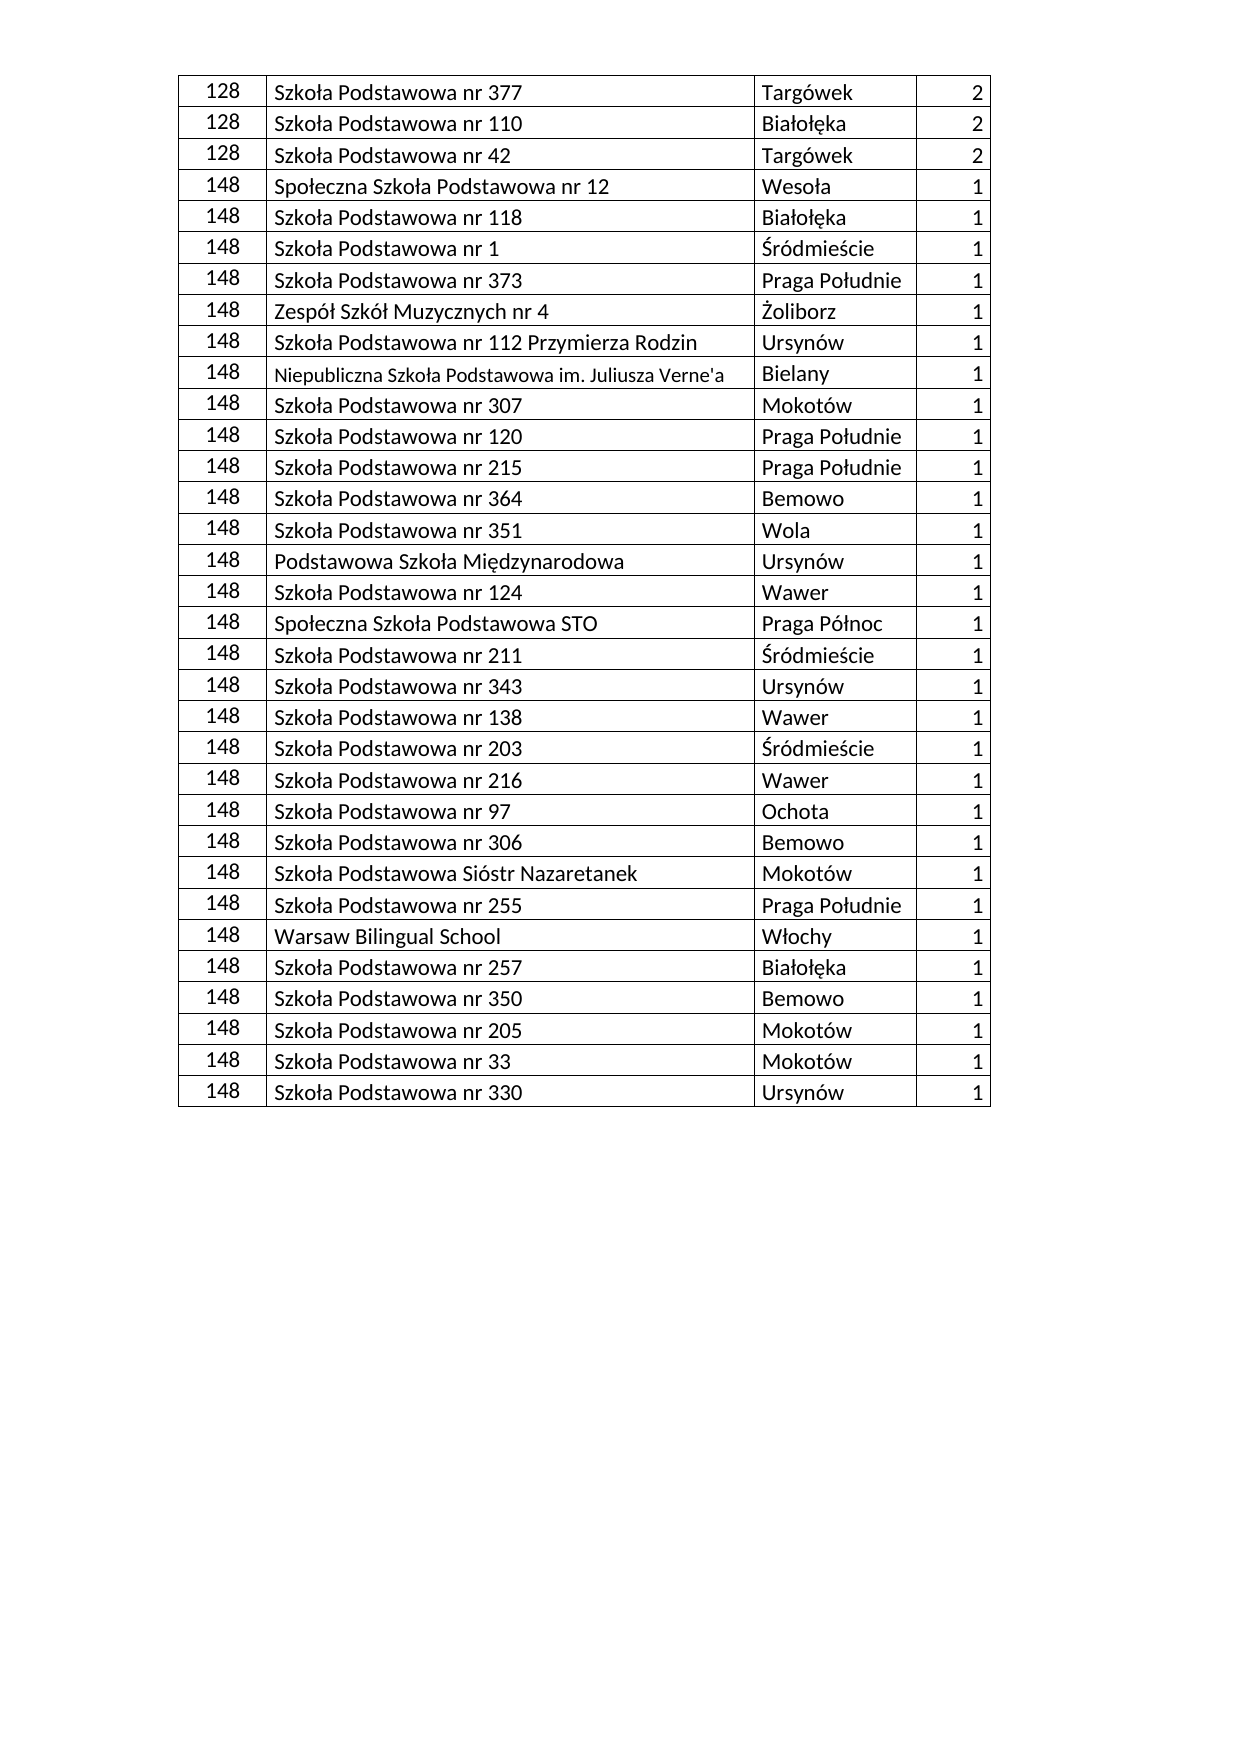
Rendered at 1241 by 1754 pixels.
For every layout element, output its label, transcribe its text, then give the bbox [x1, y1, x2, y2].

table_cell 1 [917, 420, 990, 450]
table_cell 128 [179, 76, 266, 106]
table_cell Praga Północ [755, 607, 916, 637]
table_cell 128 [179, 139, 266, 169]
table_cell Szkoła Podstawowa nr 112 Przymierza Rodzin [267, 326, 754, 356]
table_cell Szkoła Podstawowa nr 205 [267, 1014, 754, 1044]
table_cell Szkoła Podstawowa nr 138 [267, 701, 754, 731]
table_cell 148 [179, 764, 266, 794]
table_cell Szkoła Podstawowa nr 124 [267, 576, 754, 606]
table_cell Społeczna Szkoła Podstawowa STO [267, 607, 754, 637]
table_cell Wesoła [755, 170, 916, 200]
table_cell 1 [917, 482, 990, 512]
table_cell 1 [917, 982, 990, 1012]
table_cell 148 [179, 607, 266, 637]
table_cell 148 [179, 701, 266, 731]
table_cell Szkoła Podstawowa nr 42 [267, 139, 754, 169]
table_cell Szkoła Podstawowa nr 377 [267, 76, 754, 106]
table_cell Mokotów [755, 389, 916, 419]
table_cell Szkoła Podstawowa nr 255 [267, 889, 754, 919]
table_cell Białołęka [755, 107, 916, 137]
table_cell Białołęka [755, 951, 916, 981]
table_cell 1 [917, 826, 990, 856]
table_cell 148 [179, 451, 266, 481]
table_cell Niepubliczna Szkoła Podstawowa im. Juliusza Verne'a [267, 357, 754, 387]
table_cell 148 [179, 920, 266, 950]
table_cell Szkoła Podstawowa nr 33 [267, 1045, 754, 1075]
table_cell Mokotów [755, 1045, 916, 1075]
table_cell 148 [179, 420, 266, 450]
table_cell 1 [917, 857, 990, 887]
table_cell 1 [917, 1076, 990, 1106]
table_cell 1 [917, 795, 990, 825]
table_cell Mokotów [755, 1014, 916, 1044]
table_cell 1 [917, 295, 990, 325]
table_cell 2 [917, 107, 990, 137]
table_cell 148 [179, 1076, 266, 1106]
table_cell Szkoła Podstawowa nr 216 [267, 764, 754, 794]
table_cell 148 [179, 514, 266, 544]
table_cell Praga Południe [755, 420, 916, 450]
table_cell Targówek [755, 139, 916, 169]
table_cell 1 [917, 264, 990, 294]
table_cell 148 [179, 232, 266, 262]
table_cell Ochota [755, 795, 916, 825]
table_cell 2 [917, 76, 990, 106]
table_cell 1 [917, 545, 990, 575]
table_cell 1 [917, 920, 990, 950]
table_cell 1 [917, 389, 990, 419]
table_cell 128 [179, 107, 266, 137]
table_cell 148 [179, 264, 266, 294]
table_cell Wawer [755, 701, 916, 731]
table_cell Targówek [755, 76, 916, 106]
table_cell Śródmieście [755, 639, 916, 669]
table_cell 1 [917, 232, 990, 262]
table_cell Szkoła Podstawowa nr 307 [267, 389, 754, 419]
table_cell 1 [917, 170, 990, 200]
table_cell Społeczna Szkoła Podstawowa nr 12 [267, 170, 754, 200]
table_cell 1 [917, 514, 990, 544]
table_cell Bielany [755, 357, 916, 387]
table_cell Szkoła Podstawowa nr 343 [267, 670, 754, 700]
table_cell 148 [179, 482, 266, 512]
table_cell 148 [179, 982, 266, 1012]
table_cell Szkoła Podstawowa nr 330 [267, 1076, 754, 1106]
table_cell Zespół Szkół Muzycznych nr 4 [267, 295, 754, 325]
table_cell 1 [917, 326, 990, 356]
table_cell 148 [179, 389, 266, 419]
table_cell Szkoła Podstawowa nr 215 [267, 451, 754, 481]
table_cell 148 [179, 889, 266, 919]
table_cell Szkoła Podstawowa nr 110 [267, 107, 754, 137]
table_cell 148 [179, 326, 266, 356]
table_cell Ursynów [755, 670, 916, 700]
table_cell 2 [917, 139, 990, 169]
table_cell 1 [917, 701, 990, 731]
table_cell Śródmieście [755, 232, 916, 262]
table_cell Szkoła Podstawowa nr 1 [267, 232, 754, 262]
table_cell Wawer [755, 576, 916, 606]
table_cell Wawer [755, 764, 916, 794]
table_cell Szkoła Podstawowa nr 118 [267, 201, 754, 231]
table_cell Szkoła Podstawowa nr 364 [267, 482, 754, 512]
table_cell 1 [917, 889, 990, 919]
table_cell 1 [917, 1045, 990, 1075]
table_cell Bemowo [755, 482, 916, 512]
table_cell 1 [917, 451, 990, 481]
table_cell Ursynów [755, 545, 916, 575]
table_cell Ursynów [755, 1076, 916, 1106]
table_cell Szkoła Podstawowa nr 306 [267, 826, 754, 856]
table_cell Szkoła Podstawowa nr 373 [267, 264, 754, 294]
table_cell Szkoła Podstawowa nr 120 [267, 420, 754, 450]
table_cell 1 [917, 576, 990, 606]
table_cell 1 [917, 732, 990, 762]
table_cell 148 [179, 1045, 266, 1075]
table_cell Żoliborz [755, 295, 916, 325]
table_cell 148 [179, 826, 266, 856]
table_cell 1 [917, 607, 990, 637]
table_cell Szkoła Podstawowa nr 350 [267, 982, 754, 1012]
table_cell 148 [179, 795, 266, 825]
table_cell Szkoła Podstawowa nr 203 [267, 732, 754, 762]
table_cell 148 [179, 576, 266, 606]
table_cell 148 [179, 1014, 266, 1044]
table_cell Białołęka [755, 201, 916, 231]
table_cell 148 [179, 732, 266, 762]
table_cell 148 [179, 639, 266, 669]
table_cell 148 [179, 170, 266, 200]
table_cell 1 [917, 357, 990, 387]
table_cell 1 [917, 764, 990, 794]
table_cell Szkoła Podstawowa Sióstr Nazaretanek [267, 857, 754, 887]
table_cell Włochy [755, 920, 916, 950]
table_cell Szkoła Podstawowa nr 211 [267, 639, 754, 669]
table_cell 148 [179, 545, 266, 575]
table_cell Wola [755, 514, 916, 544]
table_cell Praga Południe [755, 451, 916, 481]
table_cell Podstawowa Szkoła Międzynarodowa [267, 545, 754, 575]
table_cell Szkoła Podstawowa nr 351 [267, 514, 754, 544]
table_cell 148 [179, 670, 266, 700]
table_cell Bemowo [755, 982, 916, 1012]
table_cell 1 [917, 639, 990, 669]
table_cell Bemowo [755, 826, 916, 856]
table_cell 148 [179, 857, 266, 887]
table_cell Praga Południe [755, 889, 916, 919]
table_cell 1 [917, 1014, 990, 1044]
table_cell Szkoła Podstawowa nr 257 [267, 951, 754, 981]
table_cell 148 [179, 201, 266, 231]
table_cell 1 [917, 951, 990, 981]
table_cell Śródmieście [755, 732, 916, 762]
table_cell 1 [917, 670, 990, 700]
table_cell Praga Południe [755, 264, 916, 294]
table_cell Mokotów [755, 857, 916, 887]
table_cell 148 [179, 951, 266, 981]
table_cell Warsaw Bilingual School [267, 920, 754, 950]
table_cell 148 [179, 357, 266, 387]
table_cell Ursynów [755, 326, 916, 356]
table_cell Szkoła Podstawowa nr 97 [267, 795, 754, 825]
table_cell 148 [179, 295, 266, 325]
table_cell 1 [917, 201, 990, 231]
